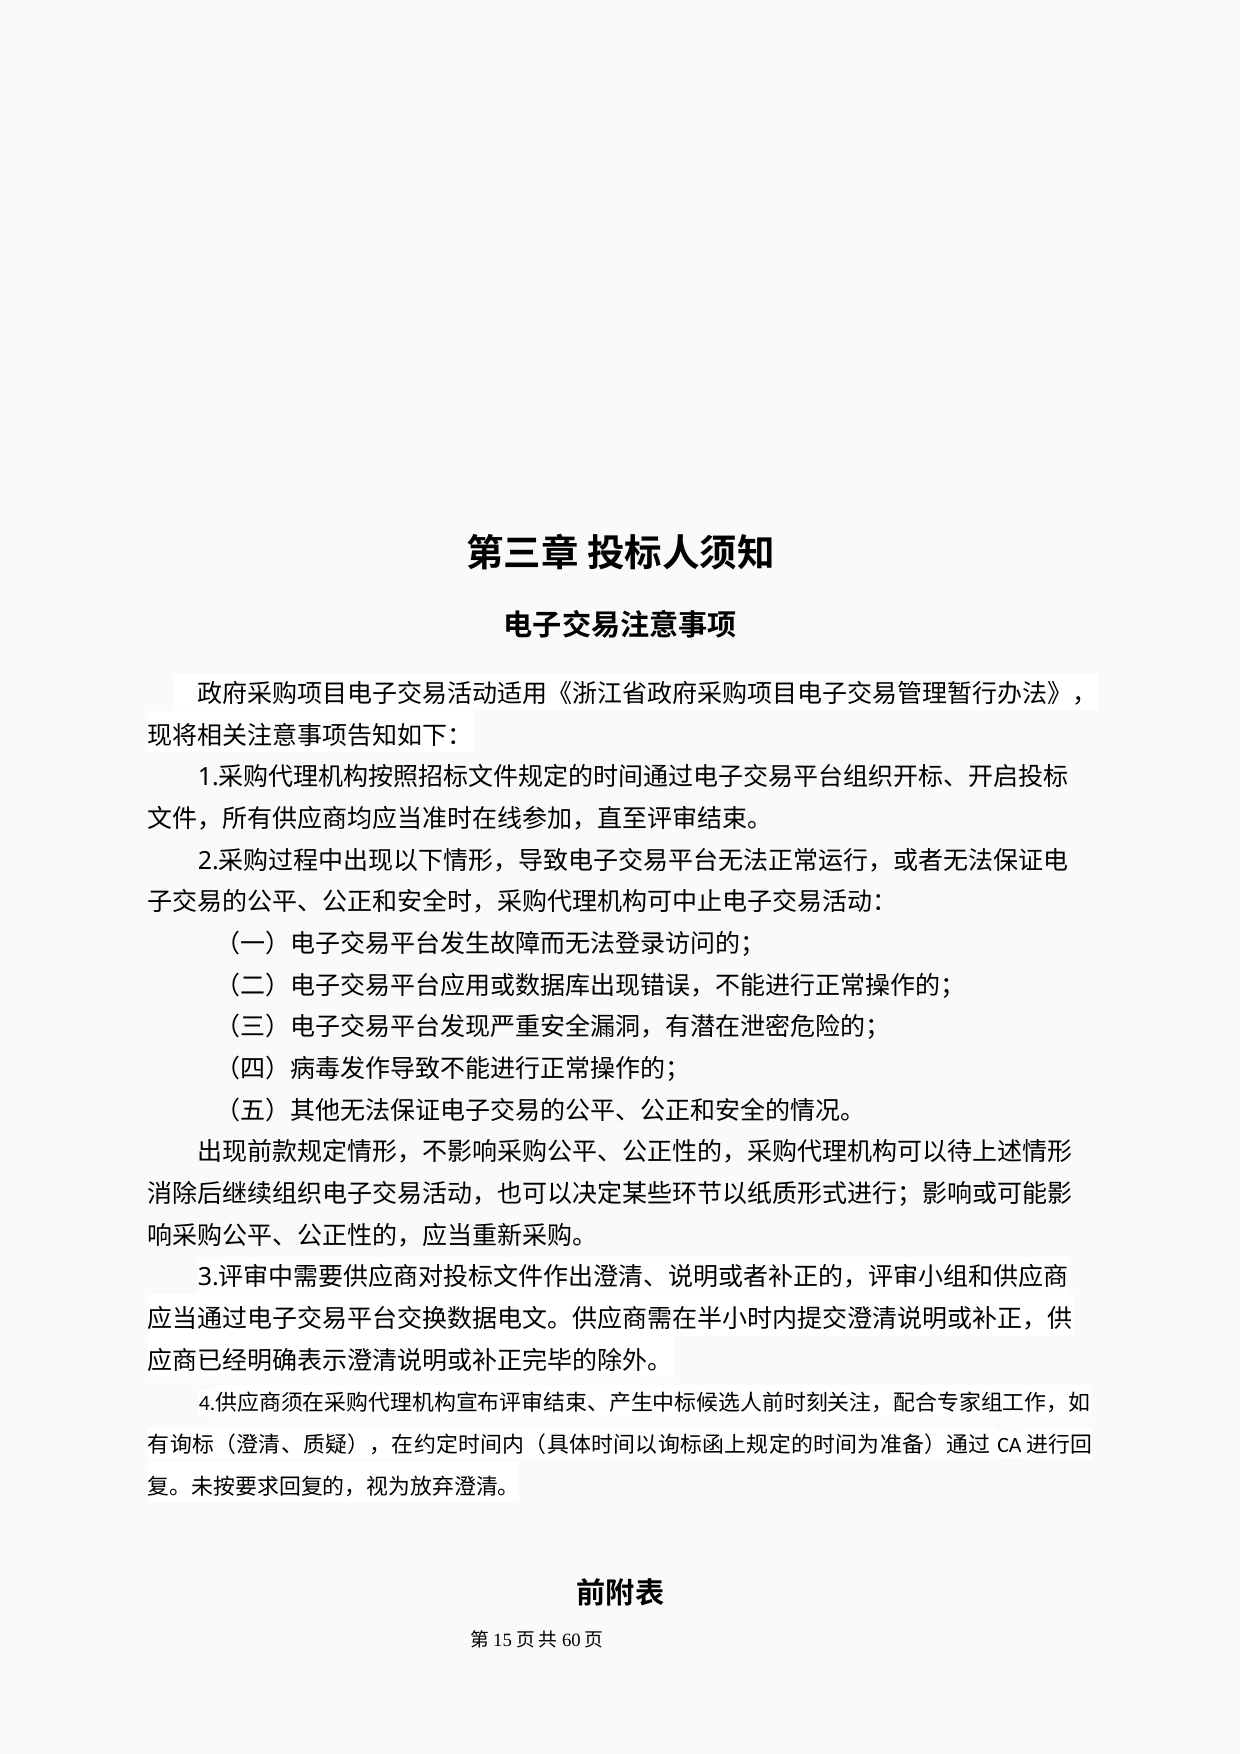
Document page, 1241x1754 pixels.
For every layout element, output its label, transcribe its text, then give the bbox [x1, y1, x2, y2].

text 4.供应商须在采购代理机构宣布评审结束、产生中标候选人前时刻关注，配合专家组工作，如有询标（澄清、质疑），在约定时间内（具体时间以询标函上规定的时间为准备）通过CA进行回复。未按要求回复的，视为放弃澄清。 [148, 1377, 1092, 1431]
text （五）其他无法保证电子交易的公平、公正和安全的情况。 [148, 1086, 1092, 1127]
text 电子交易注意事项 [148, 602, 1092, 644]
text 第三章 投标人须知 [148, 522, 1092, 577]
text 政府采购项目电子交易活动适用《浙江省政府采购项目电子交易管理暂行办法》，现将相关注意事项告知如下： [148, 669, 1092, 752]
text 2.采购过程中出现以下情形，导致电子交易平台无法正常运行，或者无法保证电子交易的公平、公正和安全时，采购代理机构可中止电子交易活动： [148, 836, 1092, 919]
text 3.评审中需要供应商对投标文件作出澄清、说明或者补正的，评审小组和供应商应当通过电子交易平台交换数据电文。供应商需在半小时内提交澄清说明或补正，供应商已经明确表示澄清说明或补正完毕的除外。 [148, 1252, 1092, 1377]
text 出现前款规定情形，不影响采购公平、公正性的，采购代理机构可以待上述情形消除后继续组织电子交易活动，也可以决定某些环节以纸质形式进行；影响或可能影响采购公平、公正性的，应当重新采购。 [148, 1127, 1092, 1252]
text （三）电子交易平台发现严重安全漏洞，有潜在泄密危险的； [148, 1002, 1092, 1044]
text 4.供应商须在采购代理机构宣布评审结束、产生中标候选人前时刻关注，配合专家组工作，如有询标（澄清、质疑），在约定时间内（具体时间以询标函上规定的时间为准备）通过CA进行回复。未按要求回复的，视为放弃澄清。 [148, 1458, 1092, 1502]
text （一）电子交易平台发生故障而无法登录访问的； [148, 919, 1092, 961]
text 前附表 [148, 1569, 1092, 1612]
text 1.采购代理机构按照招标文件规定的时间通过电子交易平台组织开标、开启投标文件，所有供应商均应当准时在线参加，直至评审结束。 [148, 752, 1092, 836]
text （四）病毒发作导致不能进行正常操作的； [148, 1044, 1092, 1086]
text （二）电子交易平台应用或数据库出现错误，不能进行正常操作的； [148, 961, 1092, 1002]
